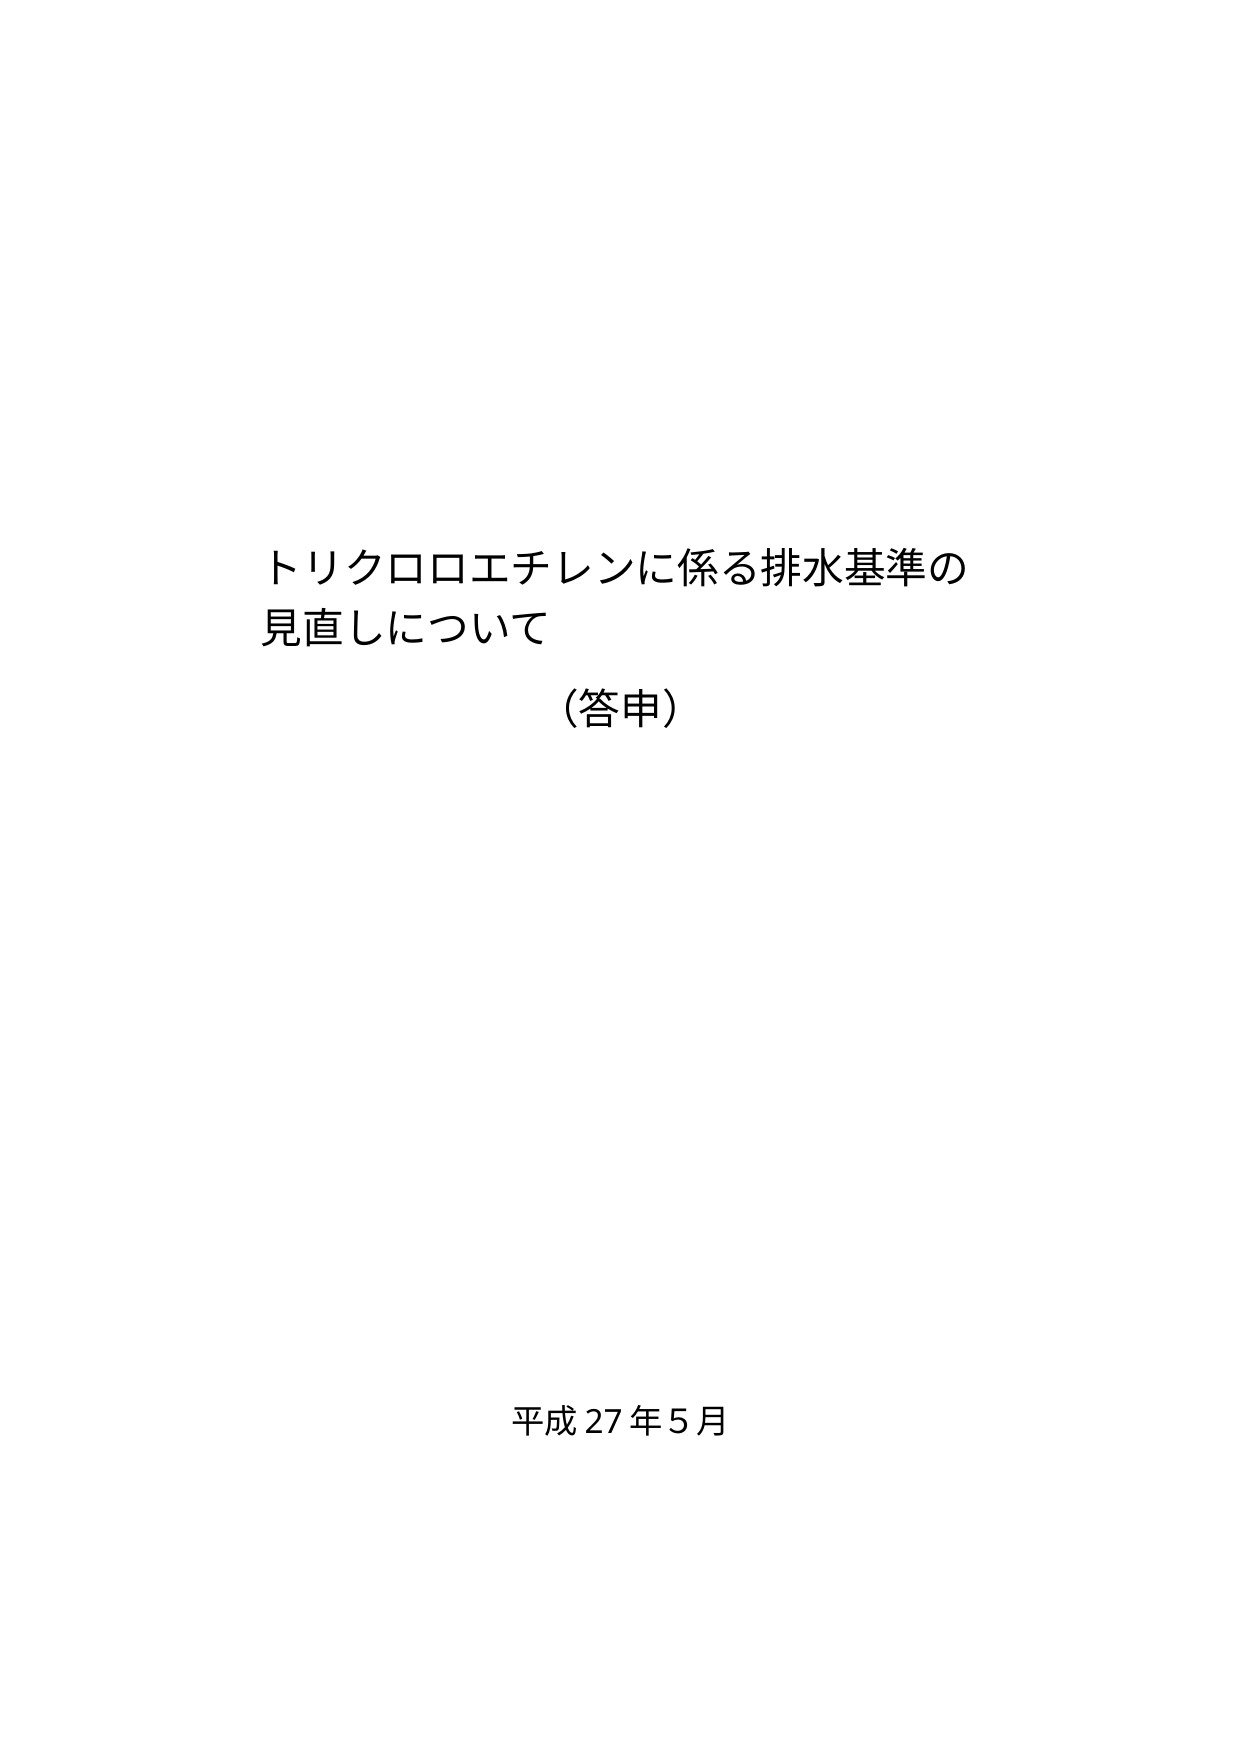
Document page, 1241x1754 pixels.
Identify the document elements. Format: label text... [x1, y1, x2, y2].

text （答申） [177, 676, 1063, 736]
text 平成27年５月 [177, 1395, 1063, 1443]
text トリクロロエチレンに係る排水基準の [177, 535, 1063, 595]
text 見直しについて [177, 595, 1063, 655]
